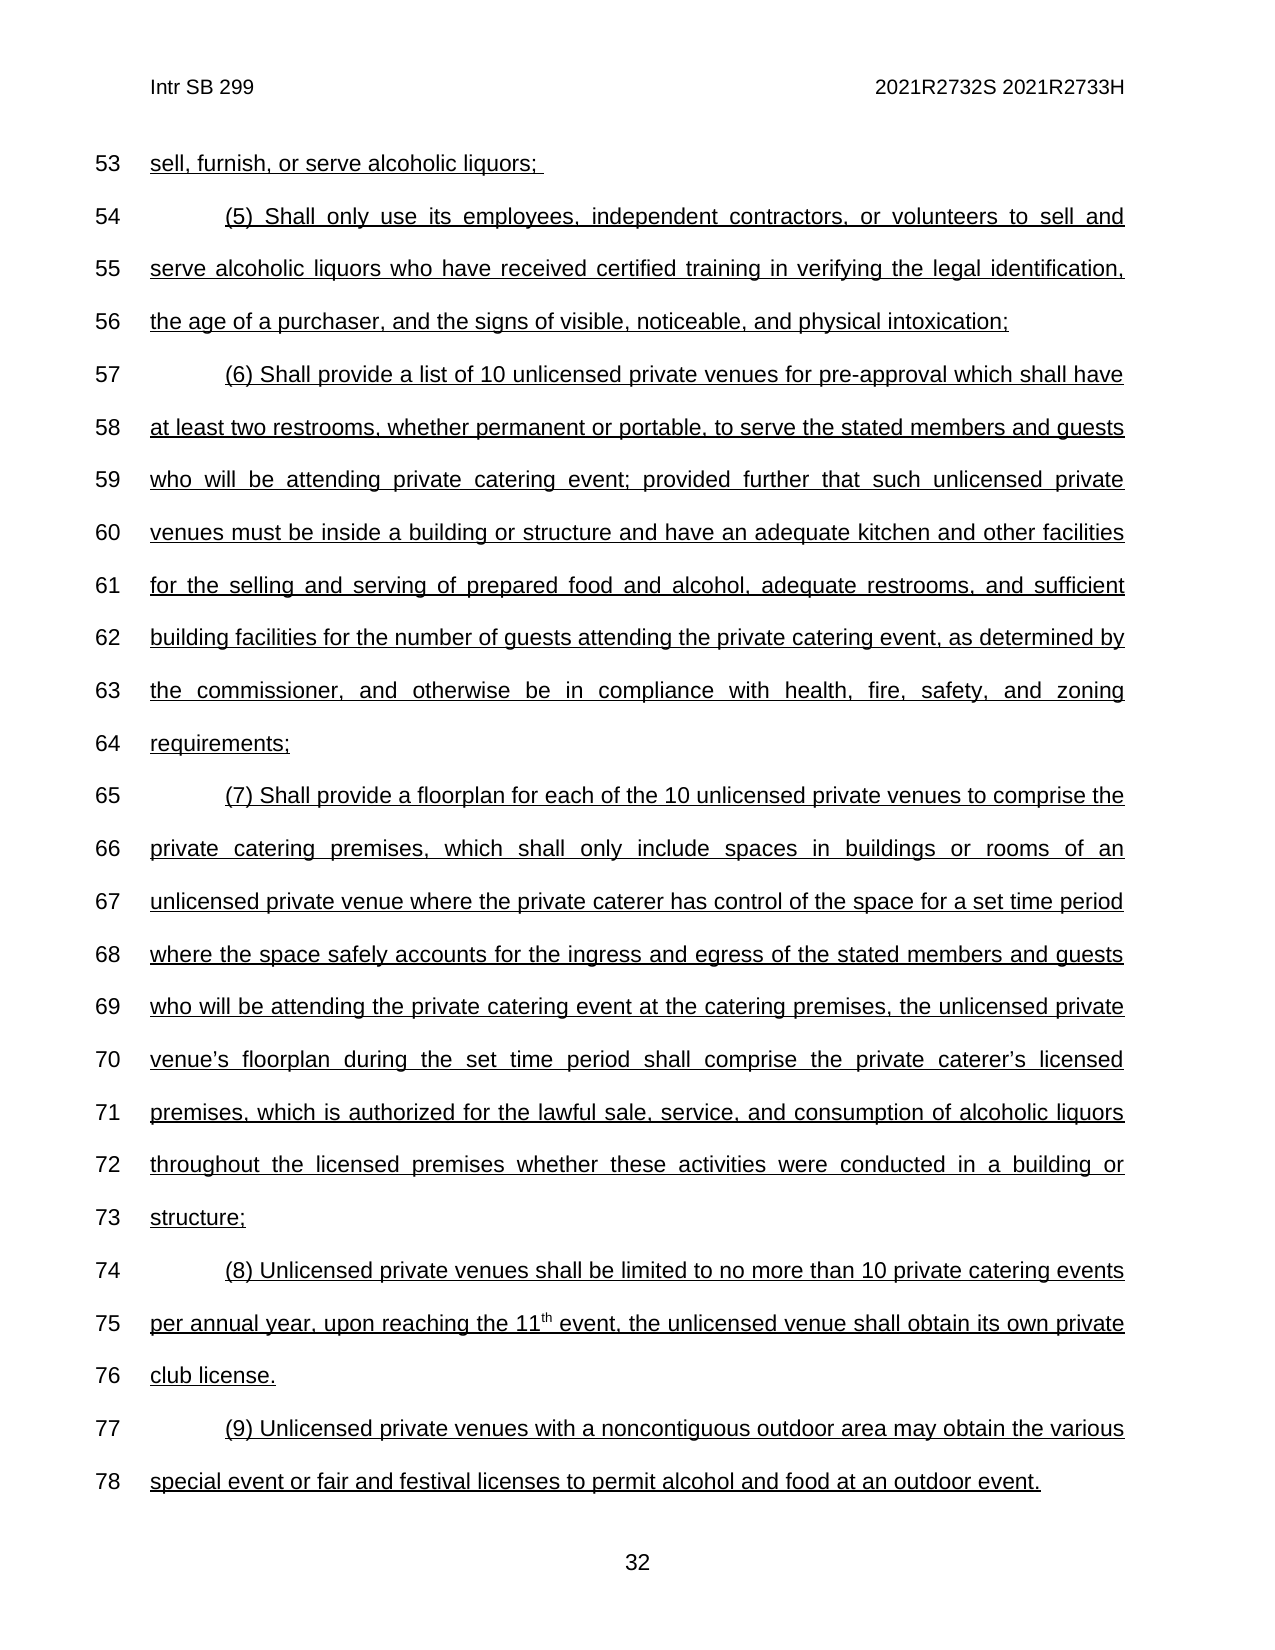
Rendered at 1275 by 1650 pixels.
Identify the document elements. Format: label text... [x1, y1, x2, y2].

text (7) Shall provide a floorplan for each of the 10 unlicensed private venues to comprise the private catering premises, which shall only include spaces in buildings or rooms of an unlicensed private venue where the private caterer has control of the space for a set time period where the space safely accounts for the ingress and egress of the stated members and guests who will be attending the private catering event at the catering premises, the unlicensed private venue’s floorplan during the set time period shall comprise the private caterer’s licensed premises, which is authorized for the lawful sale, service, and consumption of alcoholic liquors throughout the licensed premises whether these activities were conducted in a building or structure; [150, 782, 1125, 858]
text (6) Shall provide a list of 10 unlicensed private venues for pre-approval which shall have at least two restrooms, whether permanent or portable, to serve the stated members and guests who will be attending private catering event; provided further that such unlicensed private venues must be inside a building or structure and have an adequate kitchen and other facilities for the selling and serving of prepared food and alcohol, adequate restrooms, and sufficient building facilities for the number of guests attending the private catering event, as determined by the commissioner, and otherwise be in compliance with health, fire, safety, and zoning requirements; [150, 438, 1125, 489]
text (6) Shall provide a list of 10 unlicensed private venues for pre-approval which shall have at least two restrooms, whether permanent or portable, to serve the stated members and guests who will be attending private catering event; provided further that such unlicensed private venues must be inside a building or structure and have an adequate kitchen and other facilities for the selling and serving of prepared food and alcohol, adequate restrooms, and sufficient building facilities for the number of guests attending the private catering event, as determined by the commissioner, and otherwise be in compliance with health, fire, safety, and zoning requirements; [150, 490, 1125, 542]
text (6) Shall provide a list of 10 unlicensed private venues for pre-approval which shall have at least two restrooms, whether permanent or portable, to serve the stated members and guests who will be attending private catering event; provided further that such unlicensed private venues must be inside a building or structure and have an adequate kitchen and other facilities for the selling and serving of prepared food and alcohol, adequate restrooms, and sufficient building facilities for the number of guests attending the private catering event, as determined by the commissioner, and otherwise be in compliance with health, fire, safety, and zoning requirements; [150, 596, 1125, 647]
text (6) Shall provide a list of 10 unlicensed private venues for pre-approval which shall have at least two restrooms, whether permanent or portable, to serve the stated members and guests who will be attending private catering event; provided further that such unlicensed private venues must be inside a building or structure and have an adequate kitchen and other facilities for the selling and serving of prepared food and alcohol, adequate restrooms, and sufficient building facilities for the number of guests attending the private catering event, as determined by the commissioner, and otherwise be in compliance with health, fire, safety, and zoning requirements; [150, 701, 1125, 756]
text (7) Shall provide a floorplan for each of the 10 unlicensed private venues to comprise the private catering premises, which shall only include spaces in buildings or rooms of an unlicensed private venue where the private caterer has control of the space for a set time period where the space safely accounts for the ingress and egress of the stated members and guests who will be attending the private catering event at the catering premises, the unlicensed private venue’s floorplan during the set time period shall comprise the private caterer’s licensed premises, which is authorized for the lawful sale, service, and consumption of alcoholic liquors throughout the licensed premises whether these activities were conducted in a building or structure; [150, 1175, 1125, 1231]
text (6) Shall provide a list of 10 unlicensed private venues for pre-approval which shall have at least two restrooms, whether permanent or portable, to serve the stated members and guests who will be attending private catering event; provided further that such unlicensed private venues must be inside a building or structure and have an adequate kitchen and other facilities for the selling and serving of prepared food and alcohol, adequate restrooms, and sufficient building facilities for the number of guests attending the private catering event, as determined by the commissioner, and otherwise be in compliance with health, fire, safety, and zoning requirements; [150, 361, 1125, 436]
text (5) Shall only use its employees, independent contractors, or volunteers to sell and serve alcoholic liquors who have received certified training in verifying the legal identification, the age of a purchaser, and the signs of visible, noticeable, and physical intoxication; [150, 279, 1125, 334]
text (9) Unlicensed private venues with a noncontiguous outdoor area may obtain the various special event or fair and festival licenses to permit alcohol and food at an outdoor event. [150, 1415, 1125, 1494]
text (8) Unlicensed private venues shall be limited to no more than 10 private catering events per annual year, upon reaching the 11th event, the unlicensed venue shall obtain its own private club license. [150, 1257, 1125, 1332]
text (6) Shall provide a list of 10 unlicensed private venues for pre-approval which shall have at least two restrooms, whether permanent or portable, to serve the stated members and guests who will be attending private catering event; provided further that such unlicensed private venues must be inside a building or structure and have an adequate kitchen and other facilities for the selling and serving of prepared food and alcohol, adequate restrooms, and sufficient building facilities for the number of guests attending the private catering event, as determined by the commissioner, and otherwise be in compliance with health, fire, safety, and zoning requirements; [150, 648, 1125, 700]
text (7) Shall provide a floorplan for each of the 10 unlicensed private venues to comprise the private catering premises, which shall only include spaces in buildings or rooms of an unlicensed private venue where the private caterer has control of the space for a set time period where the space safely accounts for the ingress and egress of the stated members and guests who will be attending the private catering event at the catering premises, the unlicensed private venue’s floorplan during the set time period shall comprise the private caterer’s licensed premises, which is authorized for the lawful sale, service, and consumption of alcoholic liquors throughout the licensed premises whether these activities were conducted in a building or structure; [150, 859, 1125, 1016]
text (7) Shall provide a floorplan for each of the 10 unlicensed private venues to comprise the private catering premises, which shall only include spaces in buildings or rooms of an unlicensed private venue where the private caterer has control of the space for a set time period where the space safely accounts for the ingress and egress of the stated members and guests who will be attending the private catering event at the catering premises, the unlicensed private venue’s floorplan during the set time period shall comprise the private caterer’s licensed premises, which is authorized for the lawful sale, service, and consumption of alcoholic liquors throughout the licensed premises whether these activities were conducted in a building or structure; [150, 1017, 1125, 1121]
text (5) Shall only use its employees, independent contractors, or volunteers to sell and serve alcoholic liquors who have received certified training in verifying the legal identification, the age of a purchaser, and the signs of visible, noticeable, and physical intoxication; [150, 203, 1125, 278]
text (7) Shall provide a floorplan for each of the 10 unlicensed private venues to comprise the private catering premises, which shall only include spaces in buildings or rooms of an unlicensed private venue where the private caterer has control of the space for a set time period where the space safely accounts for the ingress and egress of the stated members and guests who will be attending the private catering event at the catering premises, the unlicensed private venue’s floorplan during the set time period shall comprise the private caterer’s licensed premises, which is authorized for the lawful sale, service, and consumption of alcoholic liquors throughout the licensed premises whether these activities were conducted in a building or structure; [150, 1123, 1125, 1174]
text (8) Unlicensed private venues shall be limited to no more than 10 private catering events per annual year, upon reaching the 11th event, the unlicensed venue shall obtain its own private club license. [150, 1334, 1125, 1389]
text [150, 150, 1125, 176]
text (6) Shall provide a list of 10 unlicensed private venues for pre-approval which shall have at least two restrooms, whether permanent or portable, to serve the stated members and guests who will be attending private catering event; provided further that such unlicensed private venues must be inside a building or structure and have an adequate kitchen and other facilities for the selling and serving of prepared food and alcohol, adequate restrooms, and sufficient building facilities for the number of guests attending the private catering event, as determined by the commissioner, and otherwise be in compliance with health, fire, safety, and zoning requirements; [150, 543, 1125, 594]
